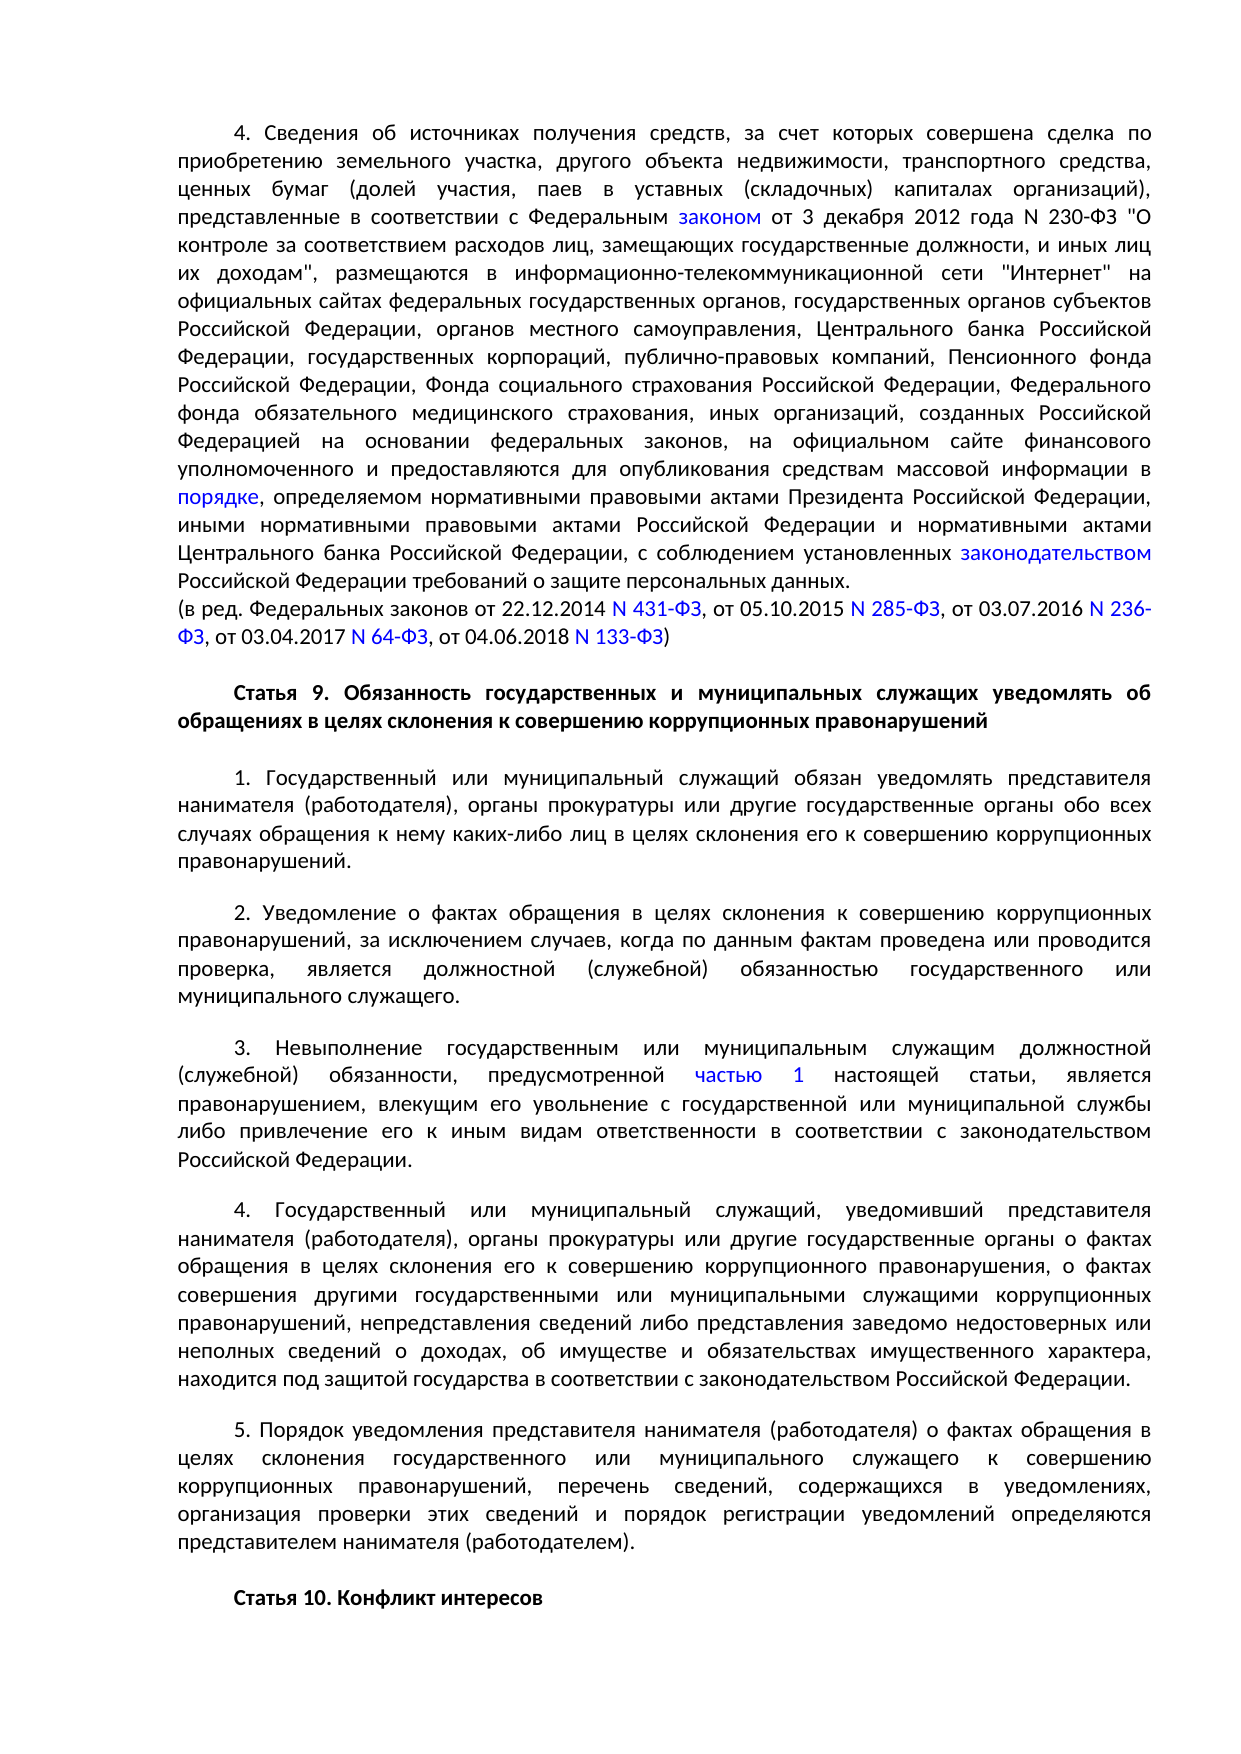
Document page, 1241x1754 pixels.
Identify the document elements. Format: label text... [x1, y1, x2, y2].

text (в ред. Федеральных законов от 22.12.2014 N 431-ФЗ, от 05.10.2015 N 285-ФЗ, от 03.07.2016 N 236-ФЗ, от 03.04.2017 N 64-ФЗ, от 04.06.2018 N 133-ФЗ) [177, 594, 1152, 651]
text 3. Невыполнение государственным или муниципальным служащим должностной (служебной) обязанности, предусмотренной частью 1 настоящей статьи, является правонарушением, влекущим его увольнение с государственной или муниципальной службы либо привлечение его к иным видам ответственности в соответствии с законодательством Российской Федерации. [177, 1033, 1152, 1173]
title Статья 10. Конфликт интересов [177, 1583, 1152, 1611]
text 5. Порядок уведомления представителя нанимателя (работодателя) о фактах обращения в целях склонения государственного или муниципального служащего к совершению коррупционных правонарушений, перечень сведений, содержащихся в уведомлениях, организация проверки этих сведений и порядок регистрации уведомлений определяются представителем нанимателя (работодателем). [177, 1415, 1152, 1555]
text 1. Государственный или муниципальный служащий обязан уведомлять представителя нанимателя (работодателя), органы прокуратуры или другие государственные органы обо всех случаях обращения к нему каких-либо лиц в целях склонения его к совершению коррупционных правонарушений. [177, 763, 1152, 875]
text 4. Государственный или муниципальный служащий, уведомивший представителя нанимателя (работодателя), органы прокуратуры или другие государственные органы о фактах обращения в целях склонения его к совершению коррупционного правонарушения, о фактах совершения другими государственными или муниципальными служащими коррупционных правонарушений, непредставления сведений либо представления заведомо недостоверных или неполных сведений о доходах, об имуществе и обязательствах имущественного характера, находится под защитой государства в соответствии с законодательством Российской Федерации. [177, 1196, 1152, 1392]
text 2. Уведомление о фактах обращения в целях склонения к совершению коррупционных правонарушений, за исключением случаев, когда по данным фактам проведена или проводится проверка, является должностной (служебной) обязанностью государственного или муниципального служащего. [177, 898, 1152, 1010]
title Статья 9. Обязанность государственных и муниципальных служащих уведомлять об обращениях в целях склонения к совершению коррупционных правонарушений [177, 678, 1152, 734]
text 4. Сведения об источниках получения средств, за счет которых совершена сделка по приобретению земельного участка, другого объекта недвижимости, транспортного средства, ценных бумаг (долей участия, паев в уставных (складочных) капиталах организаций), представленные в соответствии с Федеральным законом от 3 декабря 2012 года N 230-ФЗ "О контроле за соответствием расходов лиц, замещающих государственные должности, и иных лиц их доходам", размещаются в информационно-телекоммуникационной сети "Интернет" на официальных сайтах федеральных государственных органов, государственных органов субъектов Российской Федерации, органов местного самоуправления, Центрального банка Российской Федерации, государственных корпораций, публично-правовых компаний, Пенсионного фонда Российской Федерации, Фонда социального страхования Российской Федерации, Федерального фонда обязательного медицинского страхования, иных организаций, созданных Российской Федерацией на основании федеральных законов, на официальном сайте финансового уполномоченного и предоставляются для опубликования средствам массовой информации в порядке, определяемом нормативными правовыми актами Президента Российской Федерации, иными нормативными правовыми актами Российской Федерации и нормативными актами Центрального банка Российской Федерации, с соблюдением установленных законодательством Российской Федерации требований о защите персональных данных. [177, 118, 1152, 594]
